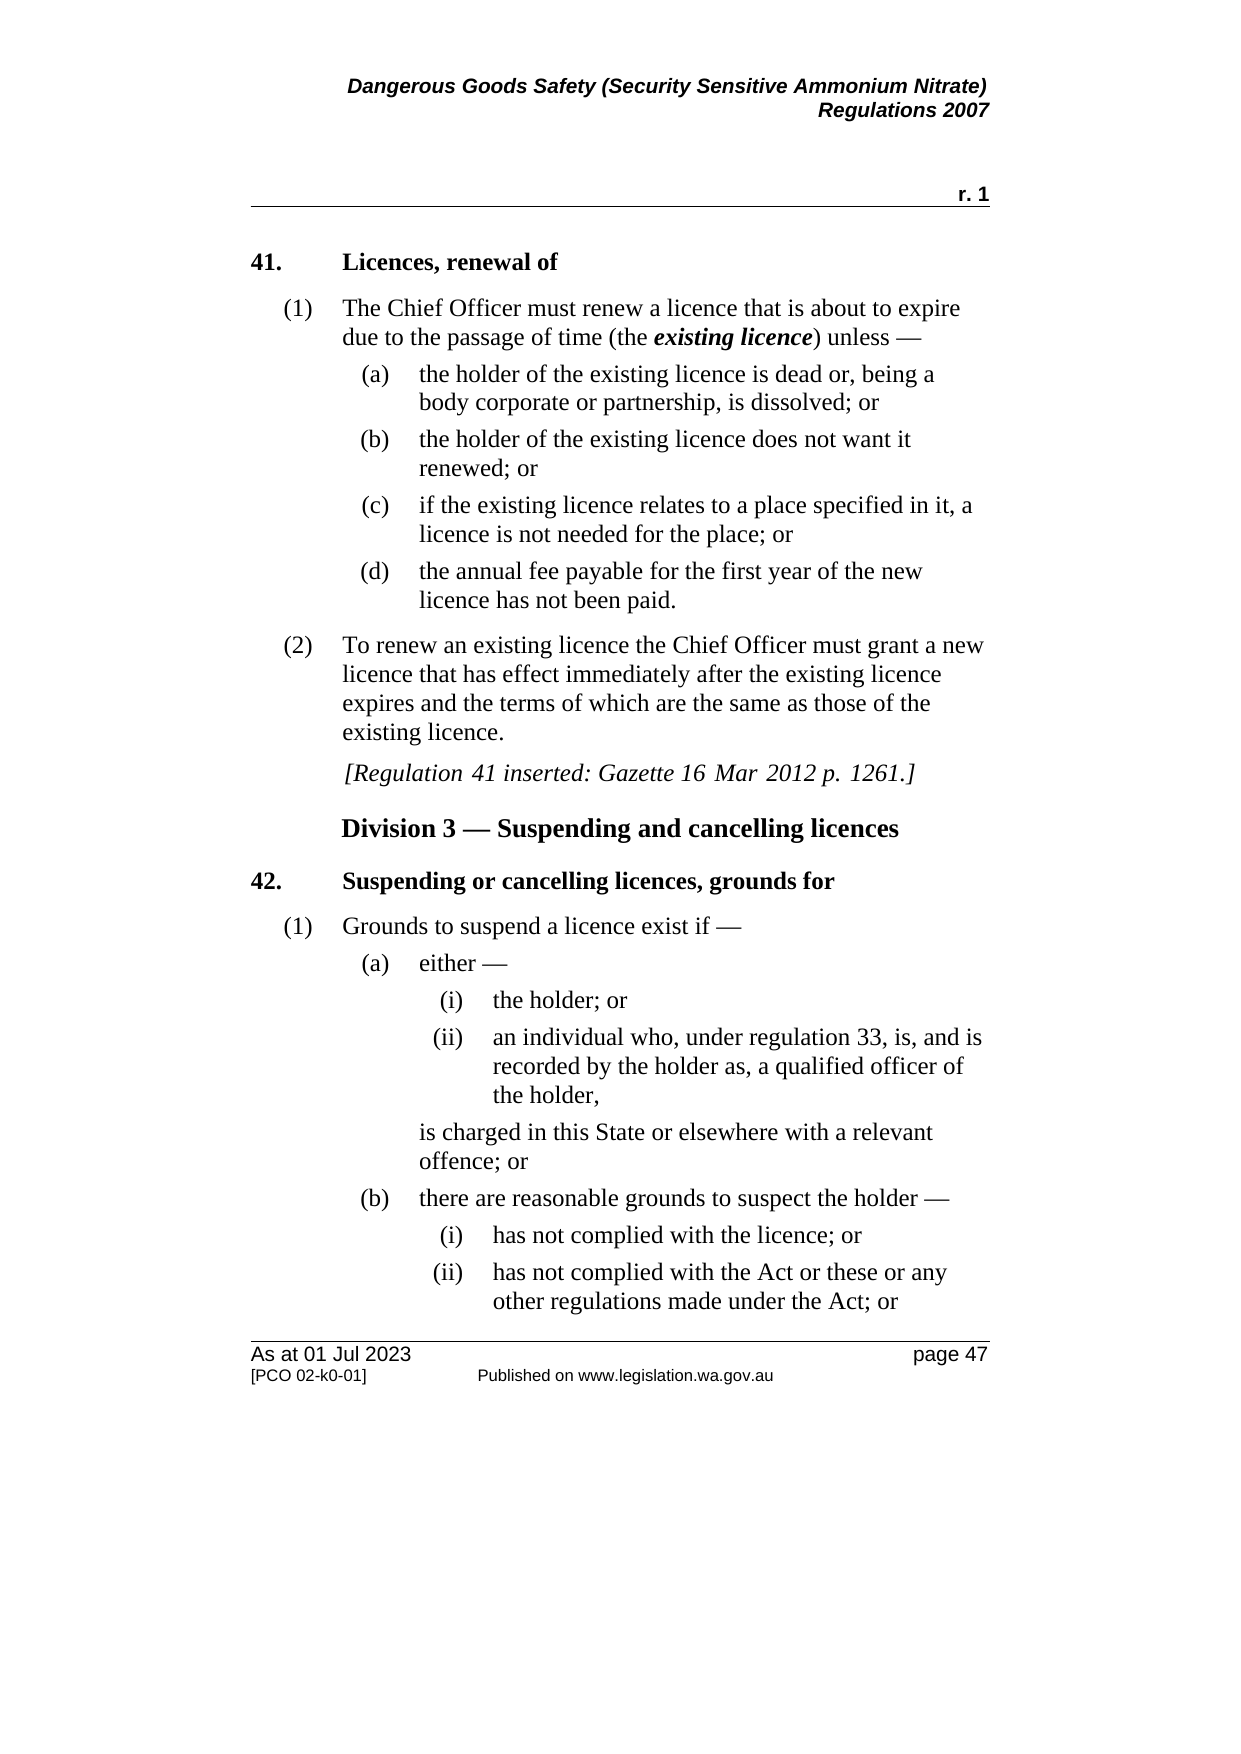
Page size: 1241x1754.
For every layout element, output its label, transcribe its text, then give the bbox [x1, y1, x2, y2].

subtitle 41. Licences, renewal of [251, 247, 990, 276]
subtitle 42. Suspending or cancelling licences, grounds for [251, 866, 990, 894]
text (2) To renew an existing licence the Chief Officer must grant a new licence that has effect immediately after the existing licence expires and the terms of which are the same as those of the existing licence. [251, 630, 990, 745]
text (i) has not complied with the licence; or [251, 1220, 990, 1249]
text is charged in this State or elsewhere with a relevant offence; or [251, 1117, 990, 1174]
text (i) the holder; or [251, 985, 990, 1014]
text (c) if the existing licence relates to a place specified in it, a licence is not needed for the place; or [251, 490, 990, 548]
text [Regulation 41 inserted: Gazette 16 Mar 2012 p. 1261.] [251, 758, 990, 787]
text (ii) an individual who, under regulation 33, is, and is recorded by the holder as, a qualified officer of the holder, [251, 1022, 990, 1109]
text (a) either — [251, 948, 990, 977]
subtitle Division 3 — Suspending and cancelling licences [251, 812, 990, 843]
text (b) there are reasonable grounds to suspect the holder — [251, 1183, 990, 1212]
text (1) Grounds to suspend a licence exist if — [251, 911, 990, 940]
text (d) the annual fee payable for the first year of the new licence has not been paid. [251, 556, 990, 614]
text (ii) has not complied with the Act or these or any other regulations made under the Act; or [251, 1257, 990, 1314]
text (a) the holder of the existing licence is dead or, being a body corporate or partnership, is dissolved; or [251, 359, 990, 416]
text (b) the holder of the existing licence does not want it renewed; or [251, 424, 990, 482]
text (1) The Chief Officer must renew a licence that is about to expire due to the passage of time (the existing licence) unless — [251, 293, 990, 350]
